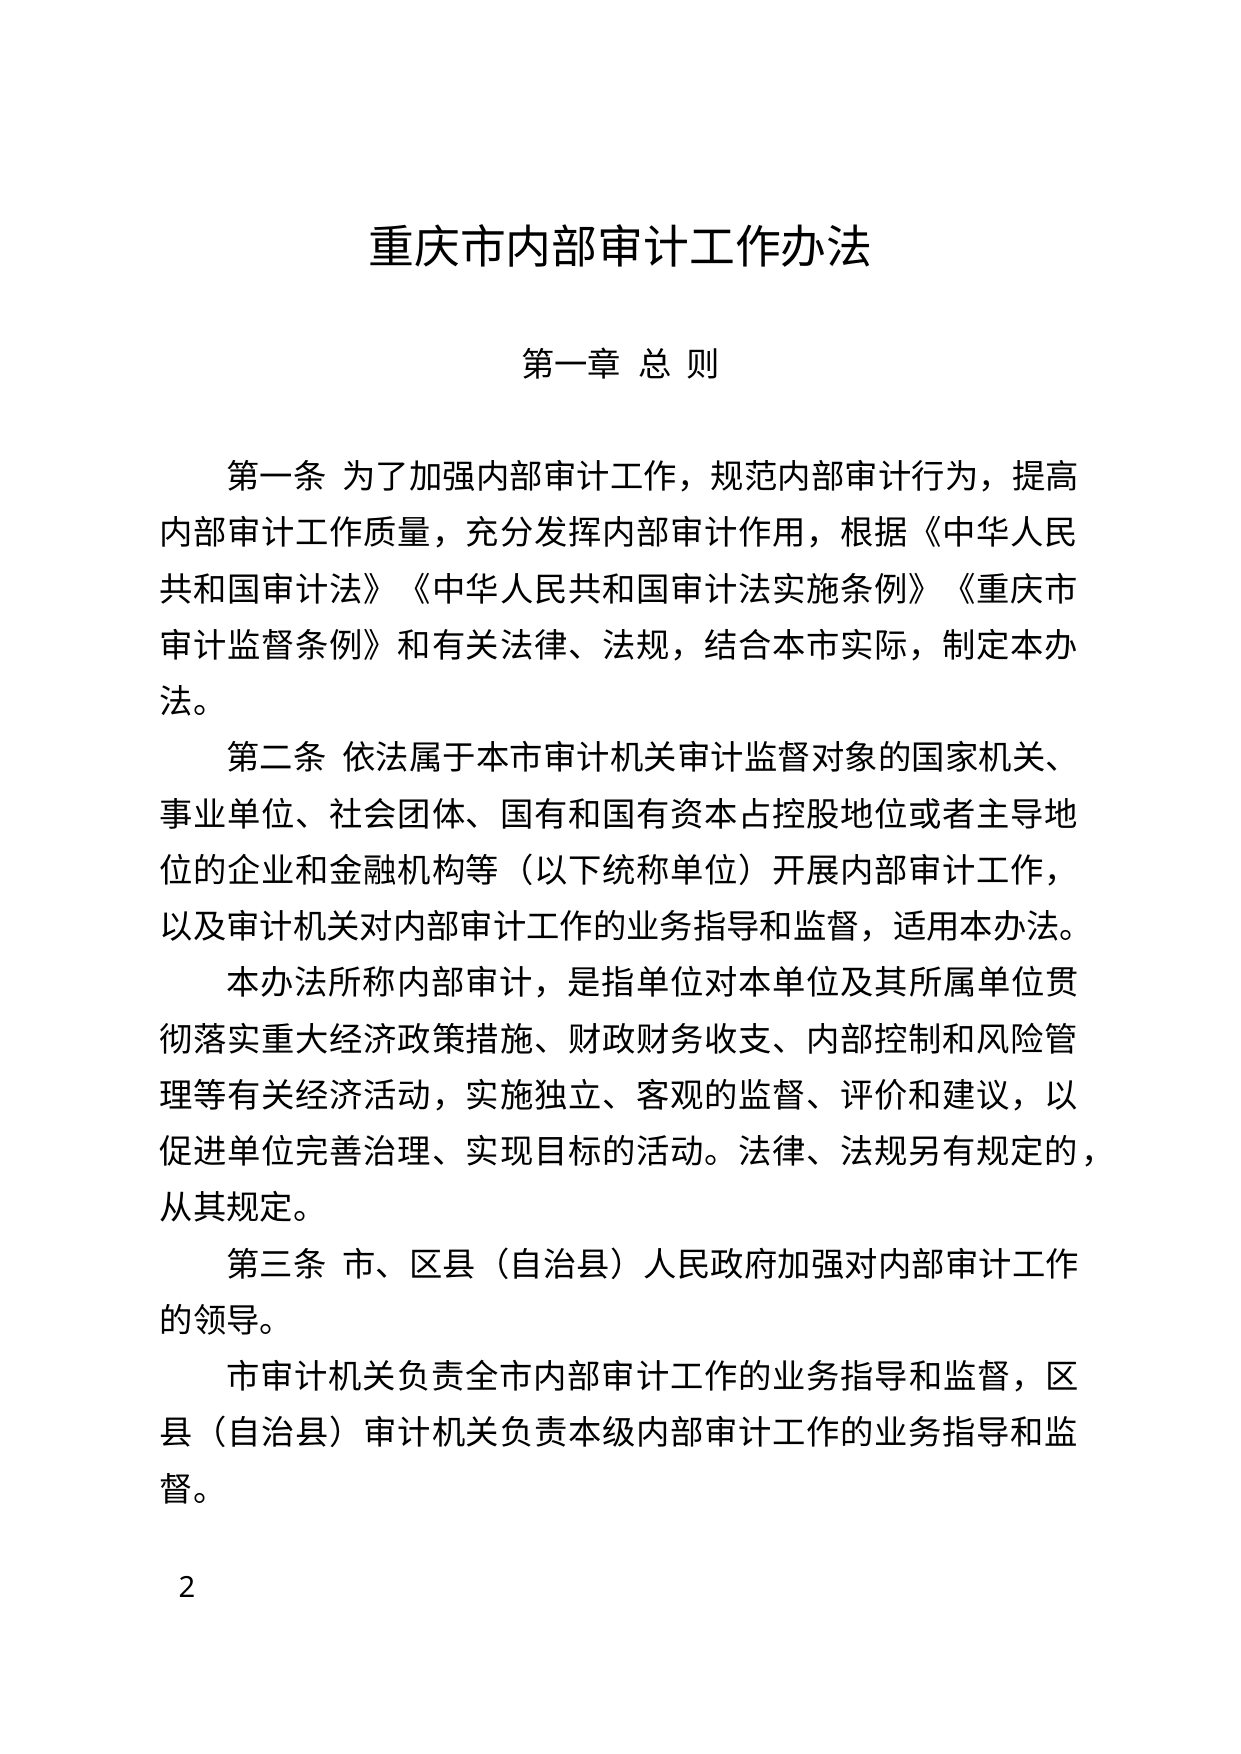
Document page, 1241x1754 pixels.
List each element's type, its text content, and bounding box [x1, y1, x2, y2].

text 第二条 依法属于本市审计机关审计监督对象的国家机关、事业单位、社会团体、国有和国有资本占控股地位或者主导地位的企业和金融机构等（以下统称单位）开展内部审计工作，以及审计机关对内部审计工作的业务指导和监督，适用本办法。 [159, 725, 1081, 950]
text 第三条 市、区县（自治县）人民政府加强对内部审计工作的领导。 [159, 1231, 1081, 1343]
text 重庆市内部审计工作办法 [159, 218, 1081, 275]
list 总 则 [159, 331, 1081, 387]
text 第一条 为了加强内部审计工作，规范内部审计行为，提高内部审计工作质量，充分发挥内部审计作用，根据《中华人民共和国审计法》《中华人民共和国审计法实施条例》《重庆市审计监督条例》和有关法律、法规，结合本市实际，制定本办法。 [159, 443, 1081, 725]
text 市审计机关负责全市内部审计工作的业务指导和监督，区县（自治县）审计机关负责本级内部审计工作的业务指导和监督。 [159, 1343, 1081, 1512]
text 本办法所称内部审计，是指单位对本单位及其所属单位贯彻落实重大经济政策措施、财政财务收支、内部控制和风险管理等有关经济活动，实施独立、客观的监督、评价和建议，以促进单位完善治理、实现目标的活动。法律、法规另有规定的，从其规定。 [159, 950, 1081, 1231]
